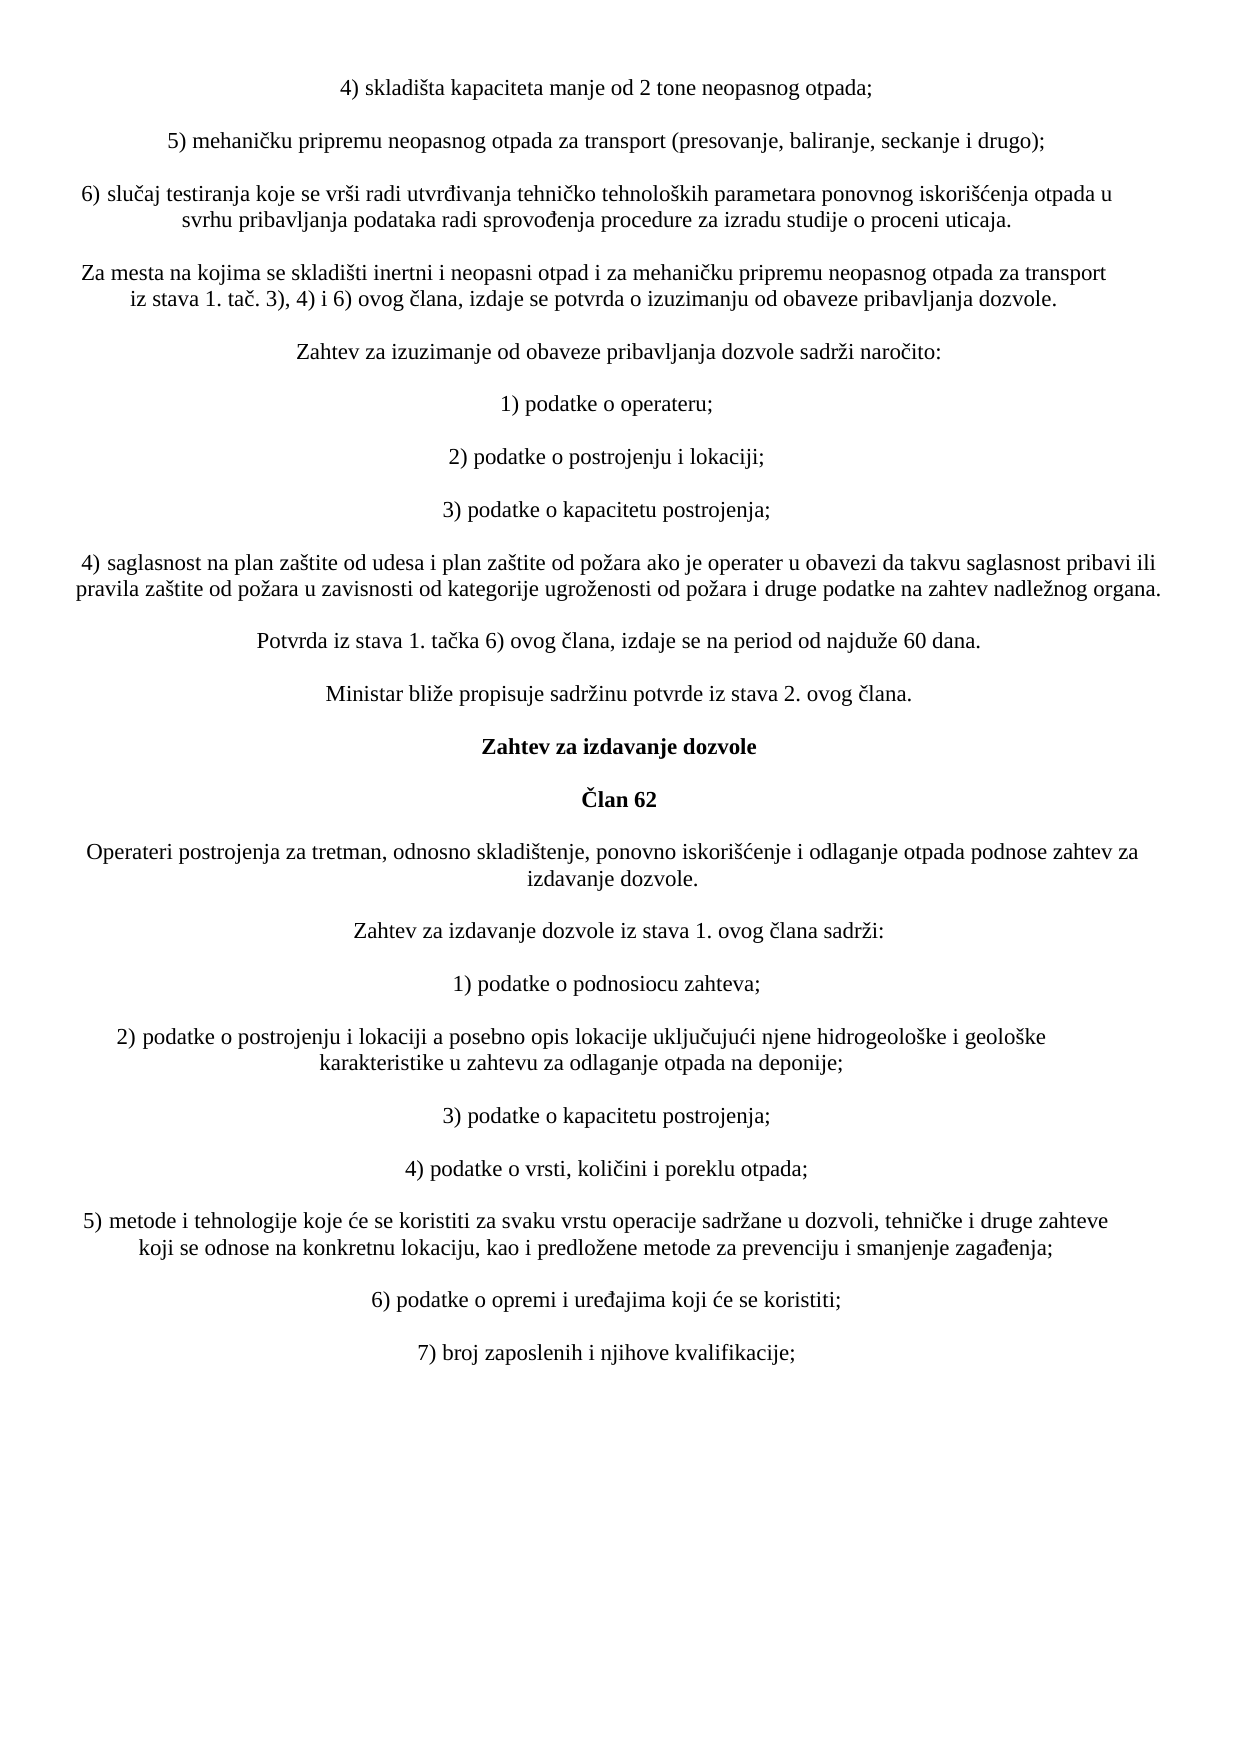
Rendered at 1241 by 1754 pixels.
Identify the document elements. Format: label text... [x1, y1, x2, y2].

list saglasnost na plan zaštite od udesa i plan zaštite od požara ako je operater u obavezi da takvu saglasnost pribavi ili pravila zaštite od požara u zavisnosti od kategorije ugroženosti od požara i druge podatke na zahtev nadležnog organa. [75, 548, 1163, 601]
list metode i tehnologije koje će se koristiti za svaku vrstu operacije sadržane u dozvoli, tehničke i druge zahteve koji se odnose na konkretnu lokaciju, kao i predložene metode za prevenciju i smanjenje zagađenja; [75, 1207, 1117, 1260]
list skladišta kapaciteta manje od 2 tone neopasnog otpada; [50, 74, 1163, 101]
text Zahtev za izdavanje dozvole [75, 733, 1163, 759]
list broj zaposlenih i njihove kvalifikacije; [50, 1339, 1163, 1366]
text Zahtev za izuzimanje od obaveze pribavljanja dozvole sadrži naročito: [75, 338, 1163, 364]
list podatke o postrojenju i lokaciji; [50, 443, 1163, 469]
list podatke o postrojenju i lokaciji a posebno opis lokacije uključujući njene hidrogeološke i geološke karakteristike u zahtevu za odlaganje otpada na deponije; [75, 1023, 1088, 1076]
list podatke o kapacitetu postrojenja; [50, 496, 1163, 522]
list podatke o operateru; [50, 390, 1163, 417]
list mehaničku pripremu neopasnog otpada za transport (presovanje, baliranje, seckanje i drugo); [50, 127, 1163, 153]
list podatke o opremi i uređajima koji će se koristiti; [50, 1286, 1163, 1313]
text Član 62 [75, 786, 1163, 812]
text Potvrda iz stava 1. tačka 6) ovog člana, izdaje se na period od najduže 60 dana. [75, 628, 1163, 654]
text Ministar bliže propisuje sadržinu potvrde iz stava 2. ovog člana. [75, 680, 1163, 707]
list podatke o vrsti, količini i poreklu otpada; [50, 1155, 1163, 1181]
text Za mesta na kojima se skladišti inertni i neopasni otpad i za mehaničku pripremu neopasnog otpada za transport iz stava 1. tač. 3), 4) i 6) ovog člana, izdaje se potvrda o izuzimanju od obaveze pribavljanja dozvole. [75, 259, 1113, 311]
text Operateri postrojenja za tretman, odnosno skladištenje, ponovno iskorišćenje i odlaganje otpada podnose zahtev za izdavanje dozvole. [75, 838, 1151, 891]
text Zahtev za izdavanje dozvole iz stava 1. ovog člana sadrži: [75, 917, 1163, 944]
list podatke o podnosiocu zahteva; [50, 970, 1163, 997]
list podatke o kapacitetu postrojenja; [50, 1102, 1163, 1128]
list slučaj testiranja koje se vrši radi utvrđivanja tehničko tehnoloških parametara ponovnog iskorišćenja otpada u svrhu pribavljanja podataka radi sprovođenja procedure za izradu studije o proceni uticaja. [75, 179, 1119, 232]
